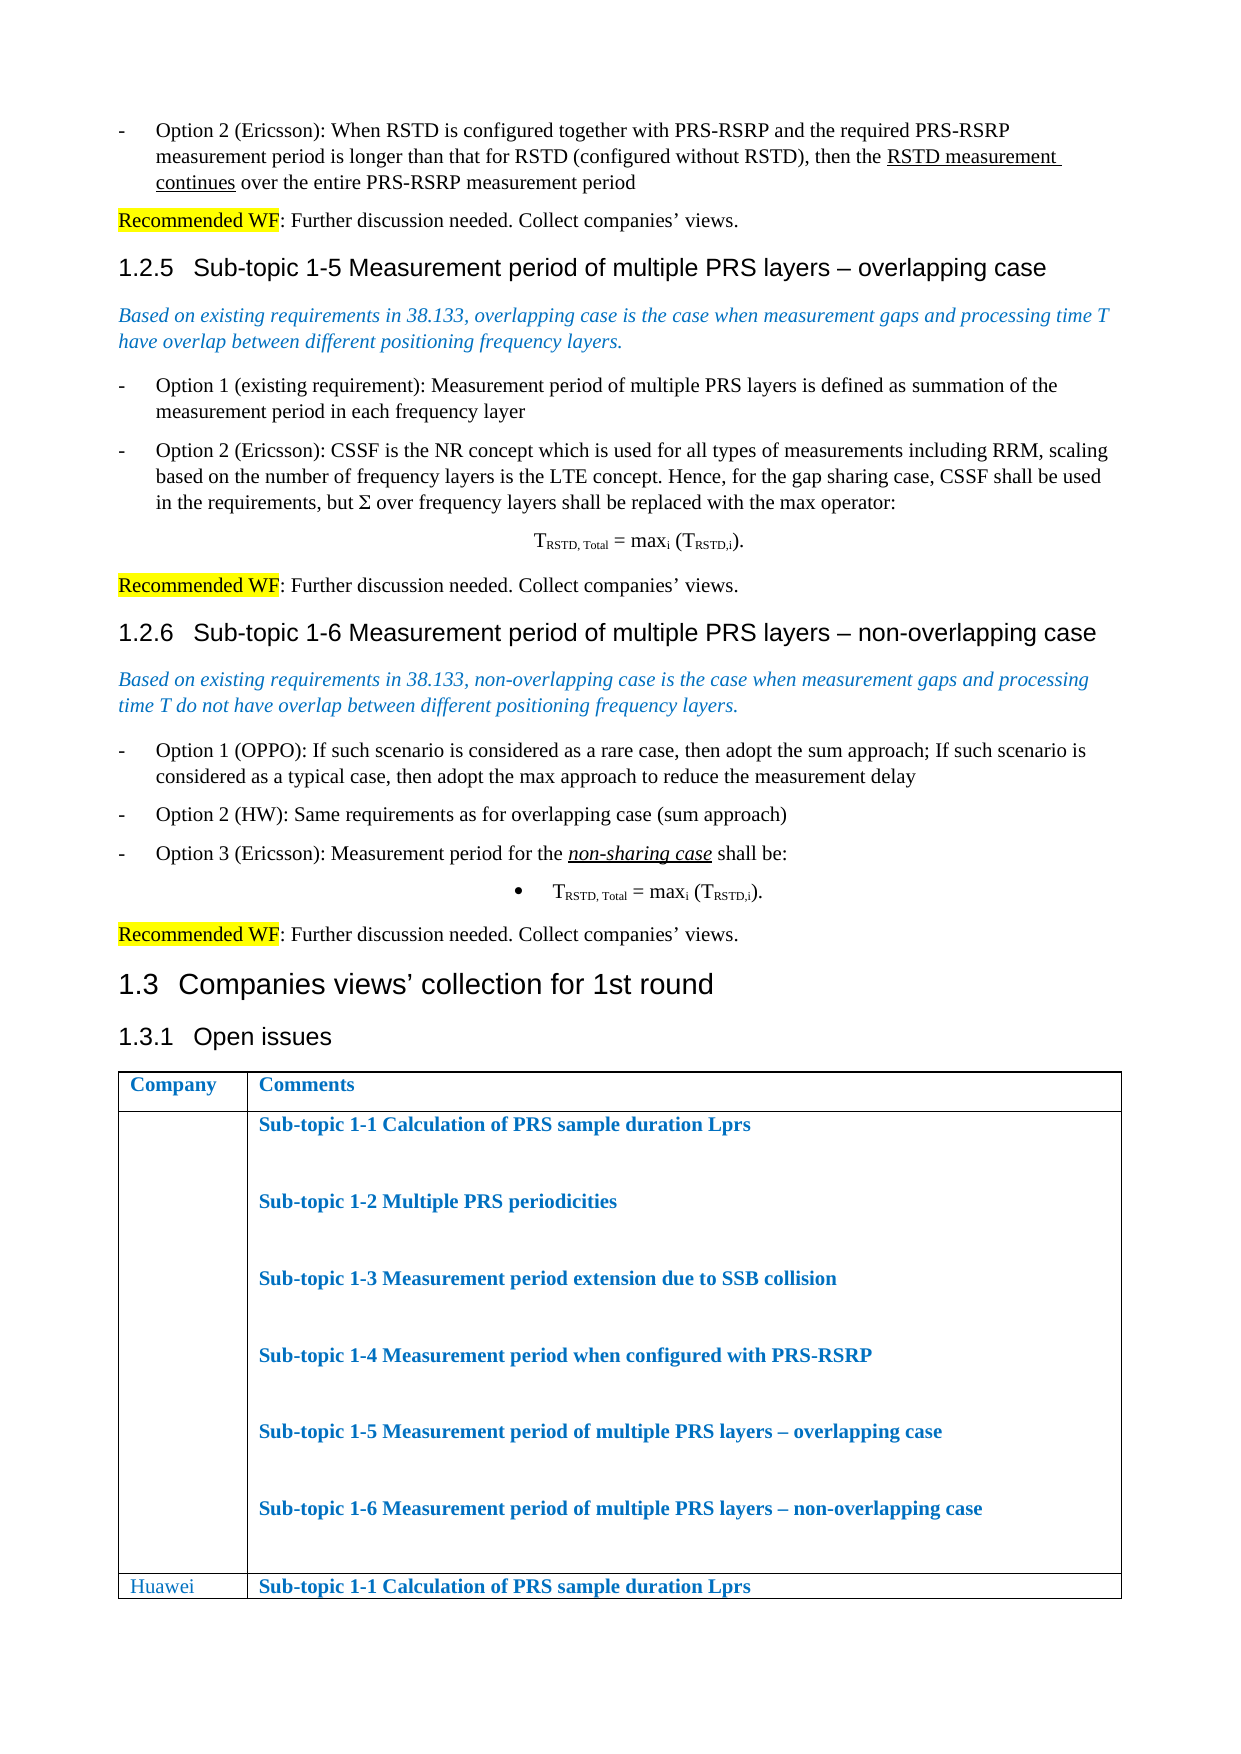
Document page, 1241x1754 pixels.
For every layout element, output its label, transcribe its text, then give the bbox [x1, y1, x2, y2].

list Option 1 (existing requirement): Measurement period of multiple PRS layers is defined as summation of the measurement period in each frequency layer [118, 373, 1122, 423]
subtitle Sub-topic 1-6 Measurement period of multiple PRS layers – non-overlapping case [118, 617, 1122, 646]
table_cell Huawei [119, 1574, 247, 1598]
subtitle Open issues [118, 1022, 1122, 1050]
text Recommended WF: Further discussion needed. Collect companies’ views. [279, 922, 1122, 946]
text Based on existing requirements in 38.133, overlapping case is the case when measurement gaps and processing time T have overlap between different positioning frequency layers. [118, 303, 1122, 353]
table_header Comments [248, 1073, 1121, 1111]
text Based on existing requirements in 38.133, non-overlapping case is the case when measurement gaps and processing time T do not have overlap between different positioning frequency layers. [118, 667, 1122, 717]
list Option 2 (HW): Same requirements as for overlapping case (sum approach) [118, 802, 1122, 826]
subtitle Companies views’ collection for 1st round [118, 967, 1122, 1000]
list Option 1 (OPPO): If such scenario is considered as a rare case, then adopt the sum approach; If such scenario is considered as a typical case, then adopt the max approach to reduce the measurement delay [118, 738, 1122, 788]
text Recommended WF: Further discussion needed. Collect companies’ views. [279, 573, 1122, 597]
text Recommended WF: Further discussion needed. Collect companies’ views. [279, 208, 1122, 232]
list TRSTD, Total = maxi (TRSTD,i). [156, 879, 1122, 903]
subtitle Sub-topic 1-5 Measurement period of multiple PRS layers – overlapping case [118, 253, 1122, 282]
text TRSTD, Total = maxi (TRSTD,i). [156, 528, 1122, 552]
table_cell Sub-topic 1-1 Calculation of PRS sample duration Lprs Sub-topic 1-2 Multiple PRS periodicities Sub-topic 1-3 Measurement period extension due to SSB collision Sub-topic 1-4 Measurement period when configured with PRS-RSRP Sub-topic 1-5 Measurement period of multiple PRS layers – overlapping case Sub-topic 1-6 Measurement period of multiple PRS layers – non-overlapping case [248, 1112, 1121, 1573]
table_cell [119, 1112, 247, 1573]
table_header Company [119, 1073, 247, 1111]
list Option 2 (Ericsson): CSSF is the NR concept which is used for all types of measurements including RRM, scaling based on the number of frequency layers is the LTE concept. Hence, for the gap sharing case, CSSF shall be used in the requirements, but over frequency layers shall be replaced with the max operator: [118, 438, 1122, 514]
list Option 2 (Ericsson): When RSTD is configured together with PRS-RSRP and the required PRS-RSRP measurement period is longer than that for RSTD (configured without RSTD), then the RSTD measurement continues over the entire PRS-RSRP measurement period [118, 118, 1122, 194]
list Option 3 (Ericsson): Measurement period for the non-sharing case shall be: [118, 841, 1122, 865]
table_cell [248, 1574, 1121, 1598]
